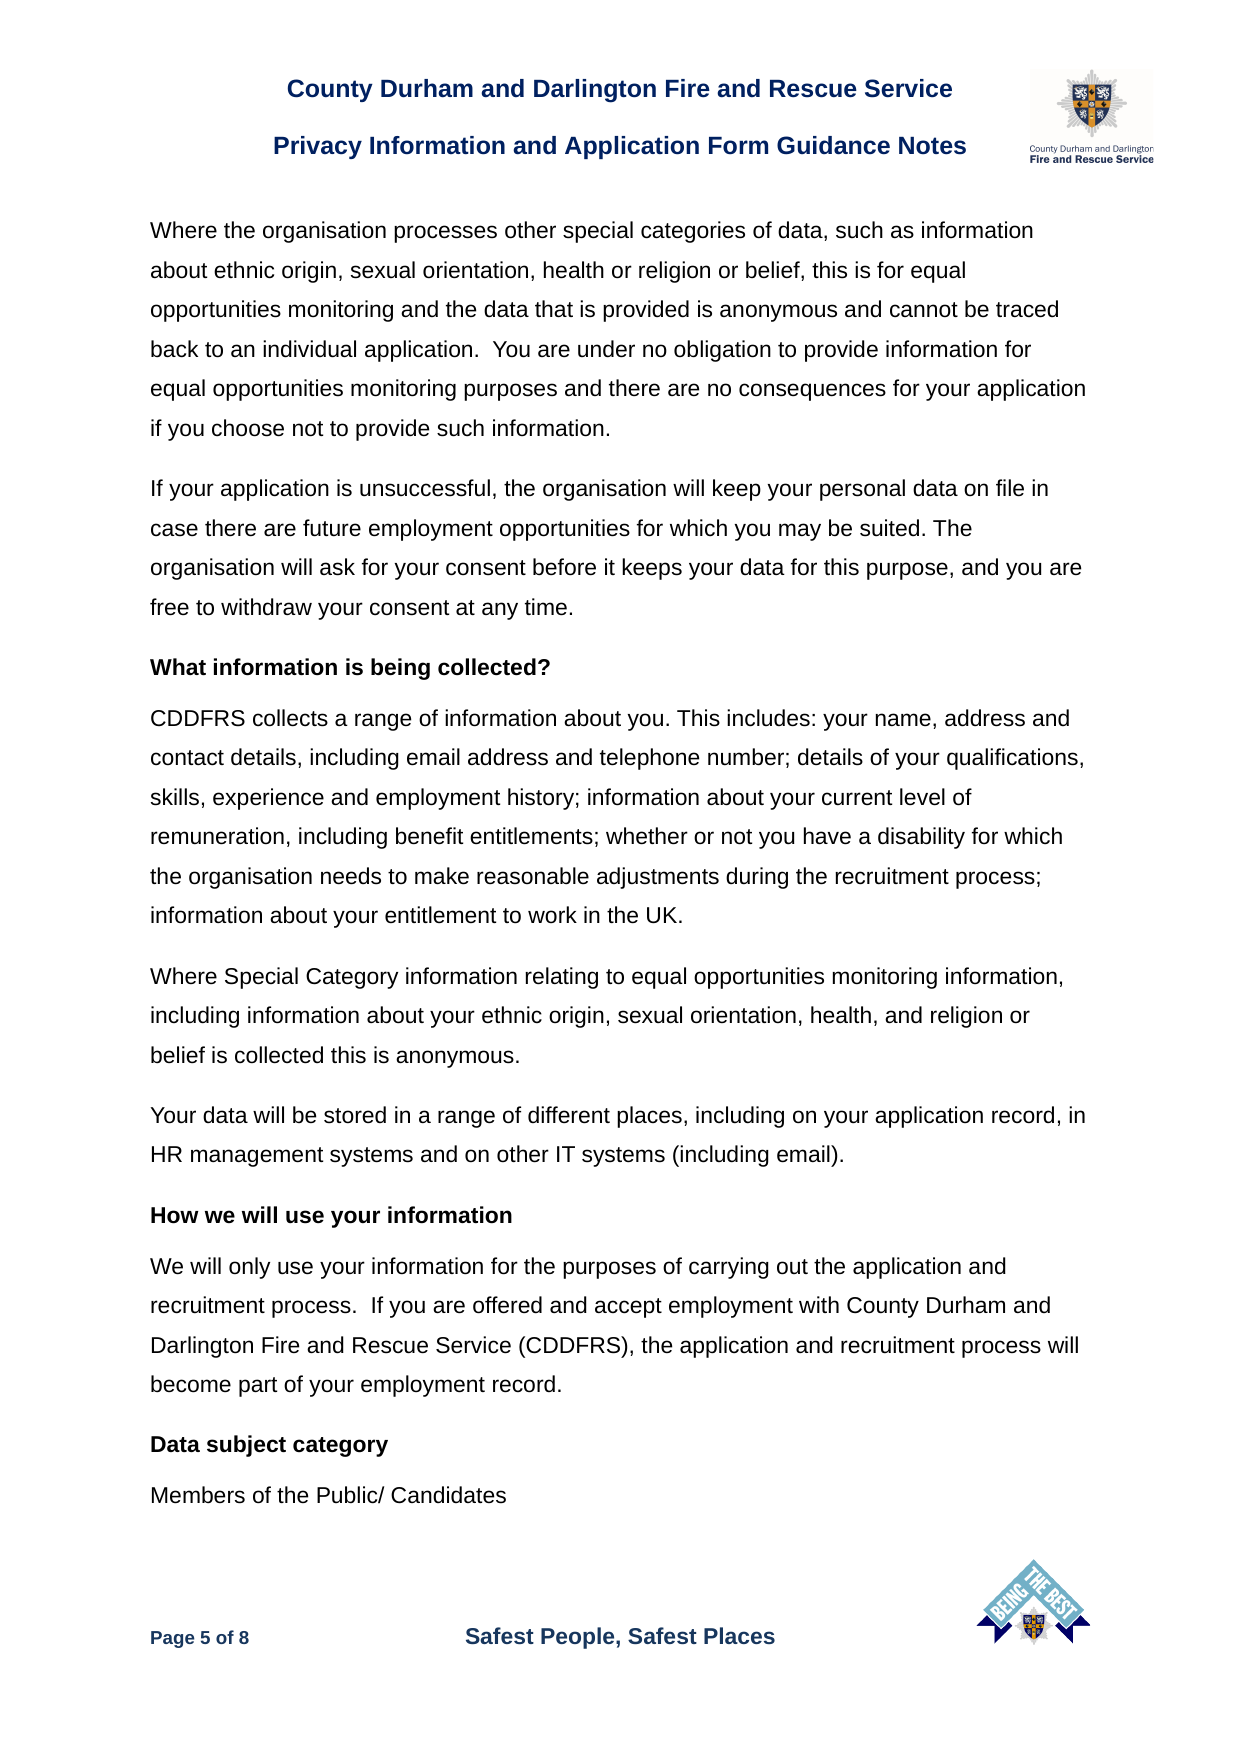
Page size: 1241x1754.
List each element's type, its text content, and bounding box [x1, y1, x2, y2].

text What information is being collected? [150, 654, 1090, 680]
text Members of the Public/ Candidates [150, 1482, 1090, 1509]
text Where Special Category information relating to equal opportunities monitoring information, including information about your ethnic origin, sexual orientation, health, and religion or belief is collected this is anonymous. [150, 963, 1090, 1068]
text We will only use your information for the purposes of carrying out the application and recruitment process. If you are offered and accept employment with County Durham and Darlington Fire and Rescue Service (CDDFRS), the application and recruitment process will become part of your employment record. [150, 1253, 1090, 1397]
text CDDFRS collects a range of information about you. This includes: your name, address and contact details, including email address and telephone number; details of your qualifications, skills, experience and employment history; information about your current level of remuneration, including benefit entitlements; whether or not you have a disability for which the organisation needs to make reasonable adjustments during the recruitment process; information about your entitlement to work in the UK. [150, 705, 1090, 929]
text How we will use your information [150, 1202, 1090, 1228]
text Data subject category [150, 1431, 1090, 1458]
picture [1030, 69, 1154, 163]
text If your application is unsuccessful, the organisation will keep your personal data on file in case there are future employment opportunities for which you may be suited. The organisation will ask for your consent before it keeps your data for this purpose, and you are free to withdraw your consent at any time. [150, 475, 1090, 620]
text Your data will be stored in a range of different places, including on your application record, in HR management systems and on other IT systems (including email). [150, 1102, 1090, 1168]
picture [976, 1559, 1091, 1645]
text Where the organisation processes other special categories of data, such as information about ethnic origin, sexual orientation, health or religion or belief, this is for equal opportunities monitoring and the data that is provided is anonymous and cannot be traced back to an individual application. You are under no obligation to provide information for equal opportunities monitoring purposes and there are no consequences for your application if you choose not to provide such information. [150, 217, 1090, 441]
